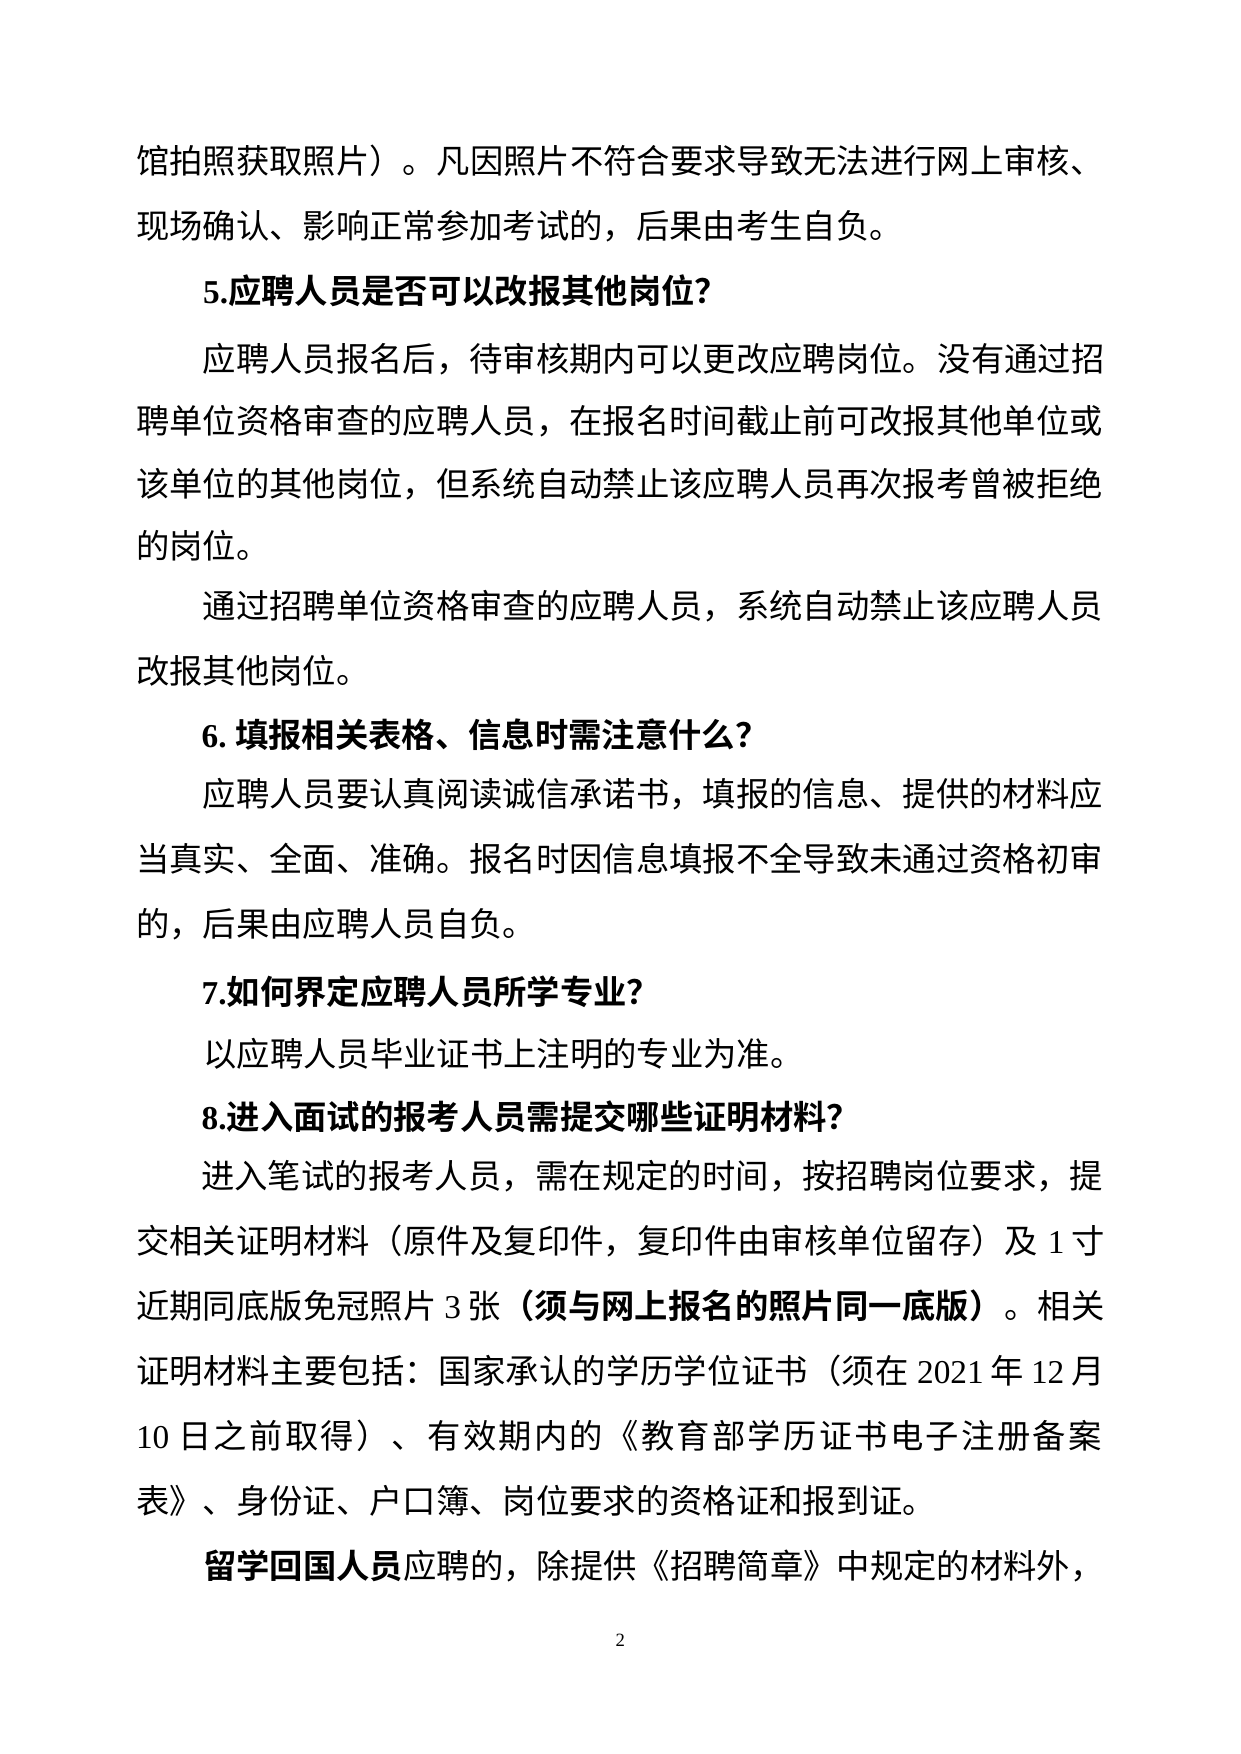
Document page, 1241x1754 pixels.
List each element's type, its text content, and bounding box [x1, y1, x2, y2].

text 5.应聘人员是否可以改报其他岗位？ [136, 256, 1104, 321]
text 6. 填报相关表格、信息时需注意什么？ [136, 701, 1104, 759]
text 7.如何界定应聘人员所学专业？ [136, 954, 1104, 1017]
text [136, 126, 1104, 256]
text 以应聘人员毕业证书上注明的专业为准。 [136, 1017, 1104, 1079]
text 应聘人员要认真阅读诚信承诺书，填报的信息、提供的材料应当真实、全面、准确。报名时因信息填报不全导致未通过资格初审的，后果由应聘人员自负。 [136, 759, 1104, 954]
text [136, 1532, 1104, 1597]
text 进入笔试的报考人员，需在规定的时间，按招聘岗位要求，提交相关证明材料（原件及复印件，复印件由审核单位留存）及1寸近期同底版免冠照片3张（须与网上报名的照片同一底版）。相关证明材料主要包括：国家承认的学历学位证书（须在2021年12月10日之前取得）、有效期内的《教育部学历证书电子注册备案表》、身份证、户口簿、岗位要求的资格证和报到证。 [136, 1142, 1104, 1532]
text 通过招聘单位资格审查的应聘人员，系统自动禁止该应聘人员改报其他岗位。 [136, 571, 1104, 701]
text 8.进入面试的报考人员需提交哪些证明材料？ [136, 1079, 1104, 1142]
text 应聘人员报名后，待审核期内可以更改应聘岗位。没有通过招聘单位资格审查的应聘人员，在报名时间截止前可改报其他单位或该单位的其他岗位，但系统自动禁止该应聘人员再次报考曾被拒绝的岗位。 [136, 321, 1104, 571]
